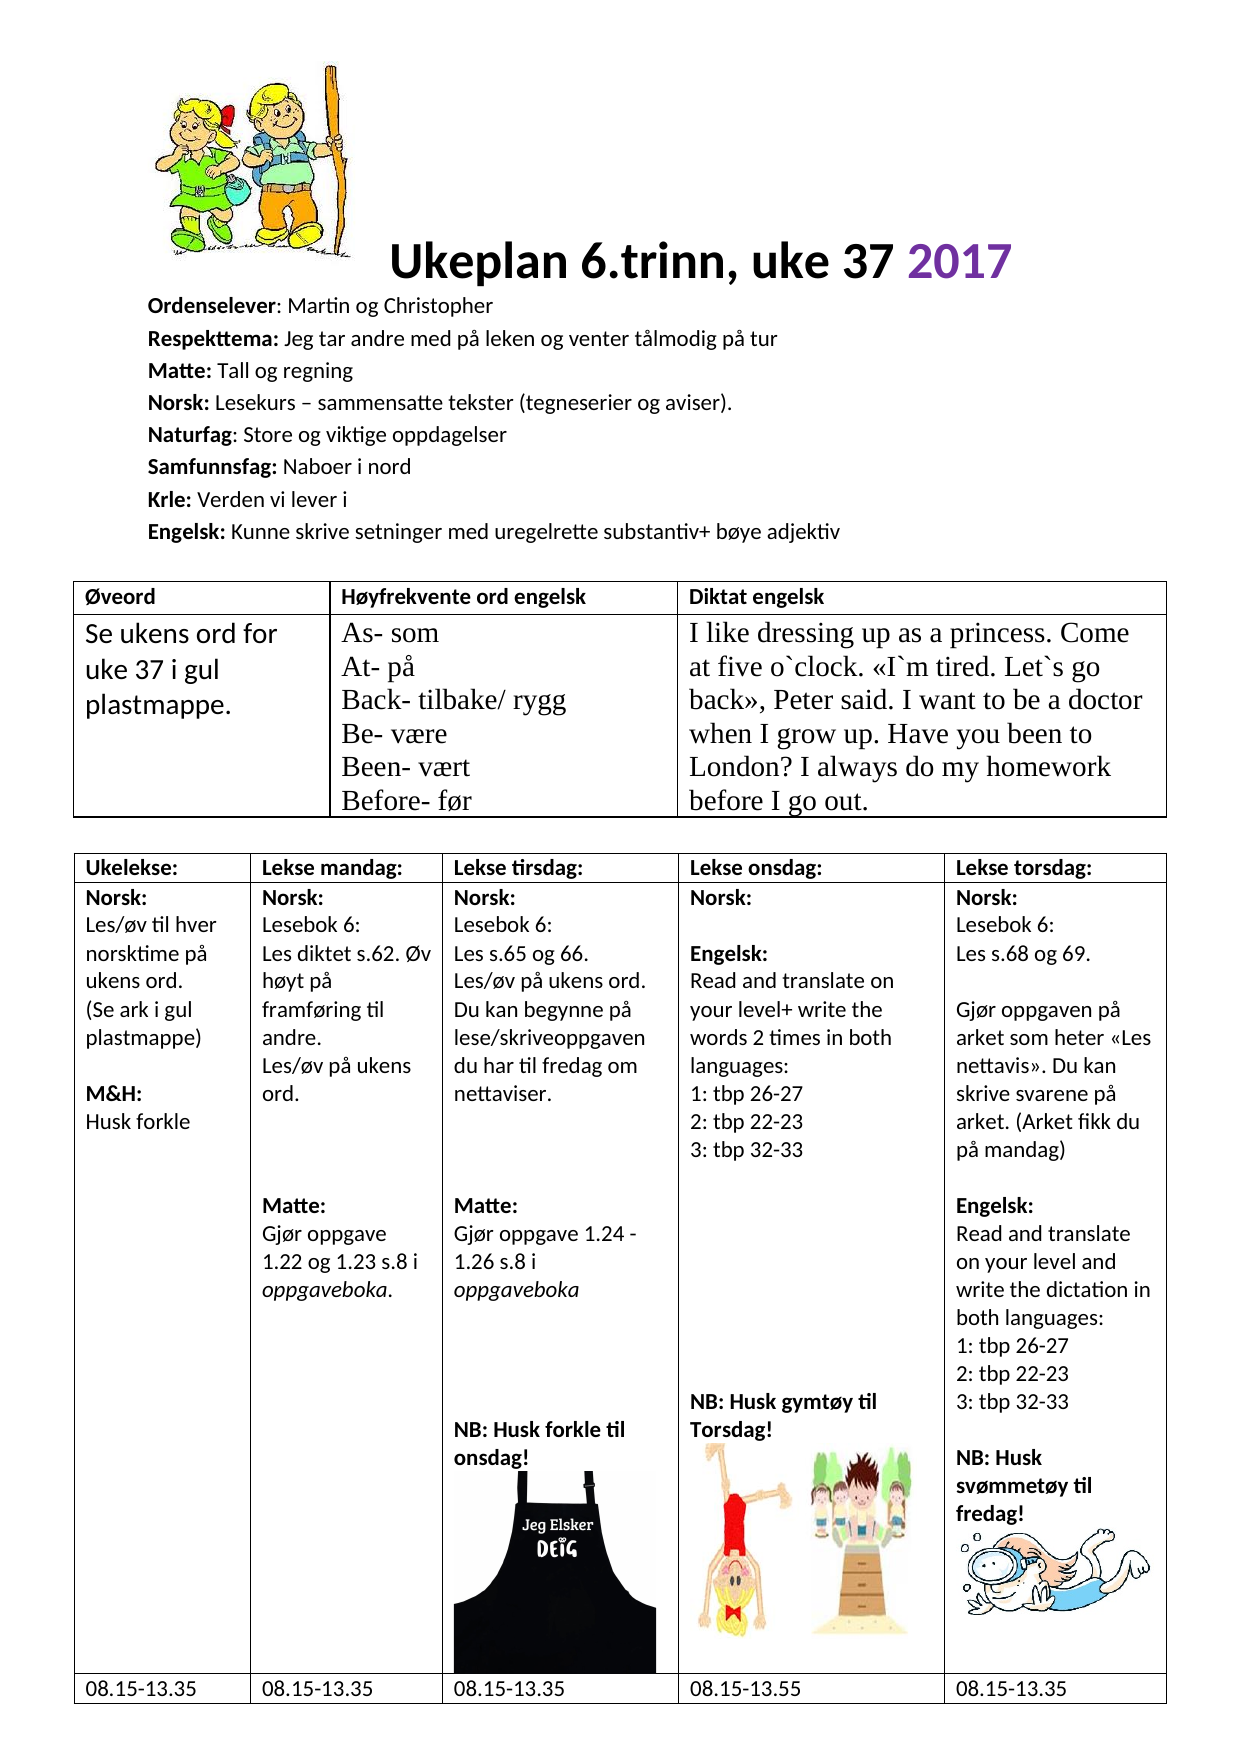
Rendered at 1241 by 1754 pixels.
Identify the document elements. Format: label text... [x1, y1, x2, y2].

text Respekttema: Jeg tar andre med på leken og venter tålmodig på tur [148, 324, 1093, 352]
text Ukeplan 6.trinn, uke 37 2017 [148, 62, 1093, 292]
picture [955, 1527, 1158, 1615]
table_cell Norsk: Les/øv til hver norsktime på ukens ord. (Se ark i gul plastmappe) M&H: Husk forkle [75, 883, 250, 1673]
table_cell Norsk: Engelsk: Read and translate on your level+ write the words 2 times in both languages: 1: tbp 26-27 2: tbp 22-23 3: tbp 32-33 NB: Husk gymtøy til Torsdag! [679, 883, 944, 1673]
table_header Lekse tirsdag: [443, 854, 678, 882]
text Samfunnsfag: Naboer i nord [148, 452, 1093, 481]
table_header Lekse mandag: [251, 854, 442, 882]
text Krle: Verden vi lever i [148, 485, 1093, 513]
table_cell 08.15-13.35 [443, 1674, 678, 1702]
picture [147, 61, 378, 279]
table_cell 08.15-13.55 [679, 1674, 944, 1702]
table_header Høyfrekvente ord engelsk [331, 582, 677, 614]
picture [690, 1443, 917, 1639]
table_header Lekse torsdag: [945, 854, 1166, 882]
text Engelsk: Kunne skrive setninger med uregelrette substantiv+ bøye adjektiv [148, 517, 1093, 545]
text Matte: Tall og regning [148, 356, 1093, 384]
table_cell 08.15-13.35 [75, 1674, 250, 1702]
table_cell Se ukens ord for uke 37 i gul plastmappe. [74, 615, 329, 816]
picture [453, 1471, 657, 1674]
text Naturfag: Store og viktige oppdagelser [148, 420, 1093, 448]
table_cell Norsk: Lesebok 6: Les s.68 og 69. Gjør oppgaven på arket som heter «Les nettavis». Du kan skrive svarene på arket. (Arket fikk du på mandag) Engelsk: Read and translate on your level and write the dictation in both languages: 1: tbp 26-27 2: tbp 22-23 3: tbp 32-33 NB: Husk svømmetøy til fredag! [945, 883, 1166, 1673]
table_header Lekse onsdag: [679, 854, 944, 882]
text Ordenselever: Martin og Christopher [148, 292, 1093, 319]
table_header Ukelekse: [75, 854, 250, 882]
table_cell Norsk: Lesebok 6: Les diktet s.62. Øv høyt på framføring til andre. Les/øv på ukens ord. Matte: Gjør oppgave 1.22 og 1.23 s.8 i oppgaveboka. [251, 883, 442, 1673]
table_cell Norsk: Lesebok 6: Les s.65 og 66. Les/øv på ukens ord. Du kan begynne på lese/skriveoppgaven du har til fredag om nettaviser. Matte: Gjør oppgave 1.24 -1.26 s.8 i oppgaveboka NB: Husk forkle til onsdag! [443, 883, 678, 1673]
table_header Øveord [74, 582, 329, 614]
table_cell 08.15-13.35 [251, 1674, 442, 1702]
table_cell I like dressing up as a princess. Come at five o`clock. «I`m tired. Let`s go back», Peter said. I want to be a doctor when I grow up. Have you been to London? I always do my homework before I go out. [678, 615, 1166, 816]
text Norsk: Lesekurs – sammensatte tekster (tegneserier og aviser). [148, 388, 1093, 416]
table_cell 08.15-13.35 [945, 1674, 1166, 1702]
table_header Diktat engelsk [678, 582, 1166, 614]
table_cell As- som At- på Back- tilbake/ rygg Be- være Been- vært Before- før [331, 615, 677, 816]
